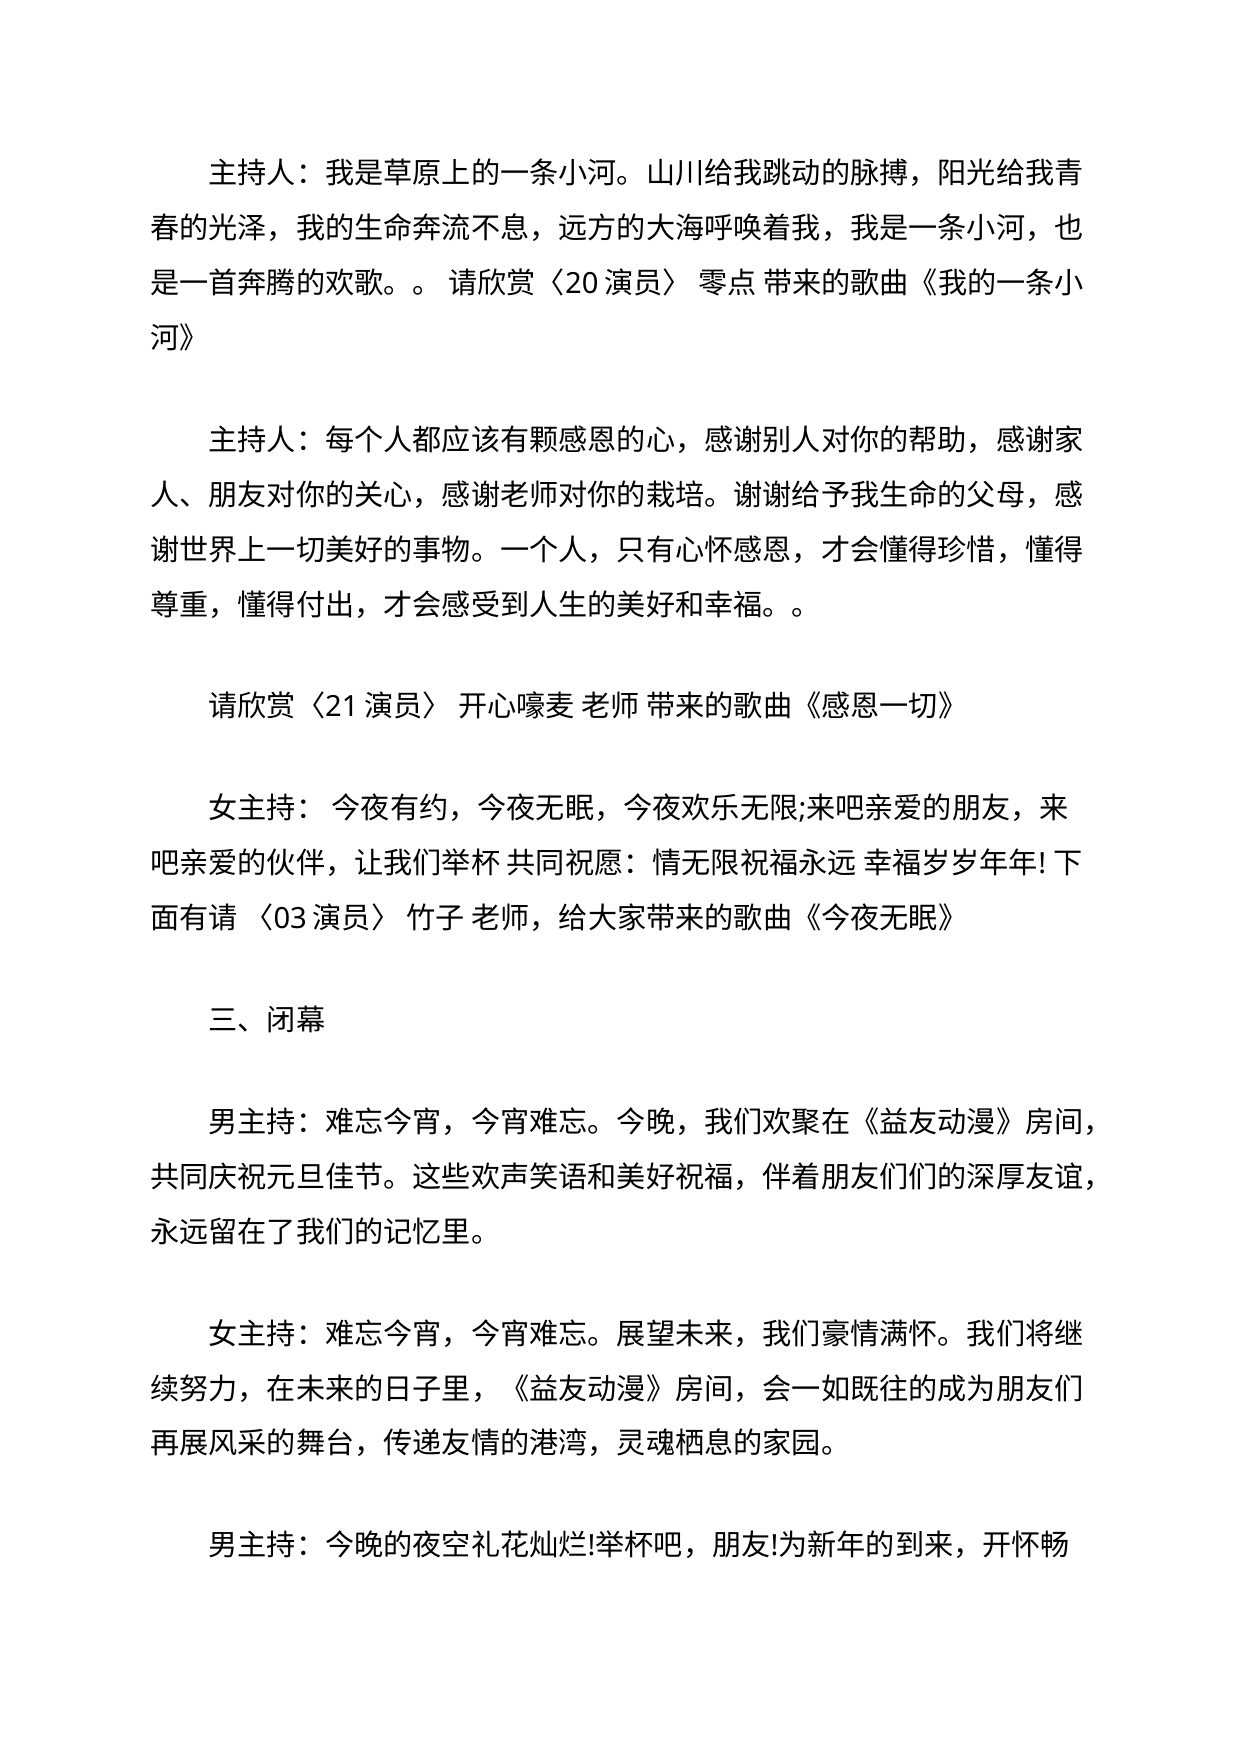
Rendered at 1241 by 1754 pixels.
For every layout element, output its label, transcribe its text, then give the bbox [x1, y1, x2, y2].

text 主持人：每个人都应该有颗感恩的心，感谢别人对你的帮助，感谢家人、朋友对你的关心，感谢老师对你的栽培。谢谢给予我生命的父母，感谢世界上一切美好的事物。一个人，只有心怀感恩，才会懂得珍惜，懂得尊重，懂得付出，才会感受到人生的美好和幸福。。 [150, 417, 1090, 623]
text 三、闭幕 [150, 997, 1090, 1039]
text 女主持： 今夜有约，今夜无眠，今夜欢乐无限;来吧亲爱的朋友，来吧亲爱的伙伴，让我们举杯 共同祝愿：情无限祝福永远 幸福岁岁年年! 下面有请 〈03演员〉 竹子 老师，给大家带来的歌曲《今夜无眠》 [150, 785, 1090, 937]
text 主持人：我是草原上的一条小河。山川给我跳动的脉搏，阳光给我青春的光泽，我的生命奔流不息，远方的大海呼唤着我，我是一条小河，也是一首奔腾的欢歌。。 请欣赏〈20演员〉 零点 带来的歌曲《我的一条小河》 [150, 150, 1090, 357]
text 请欣赏〈21演员〉 开心嚎麦 老师 带来的歌曲《感恩一切》 [150, 683, 1090, 725]
text 男主持：难忘今宵，今宵难忘。今晚，我们欢聚在《益友动漫》房间，共同庆祝元旦佳节。这些欢声笑语和美好祝福，伴着朋友们们的深厚友谊，永远留在了我们的记忆里。 [150, 1099, 1090, 1251]
text 女主持：难忘今宵，今宵难忘。展望未来，我们豪情满怀。我们将继续努力，在未来的日子里，《益友动漫》房间，会一如既往的成为朋友们再展风采的舞台，传递友情的港湾，灵魂栖息的家园。 [150, 1310, 1090, 1462]
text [150, 1522, 1090, 1564]
